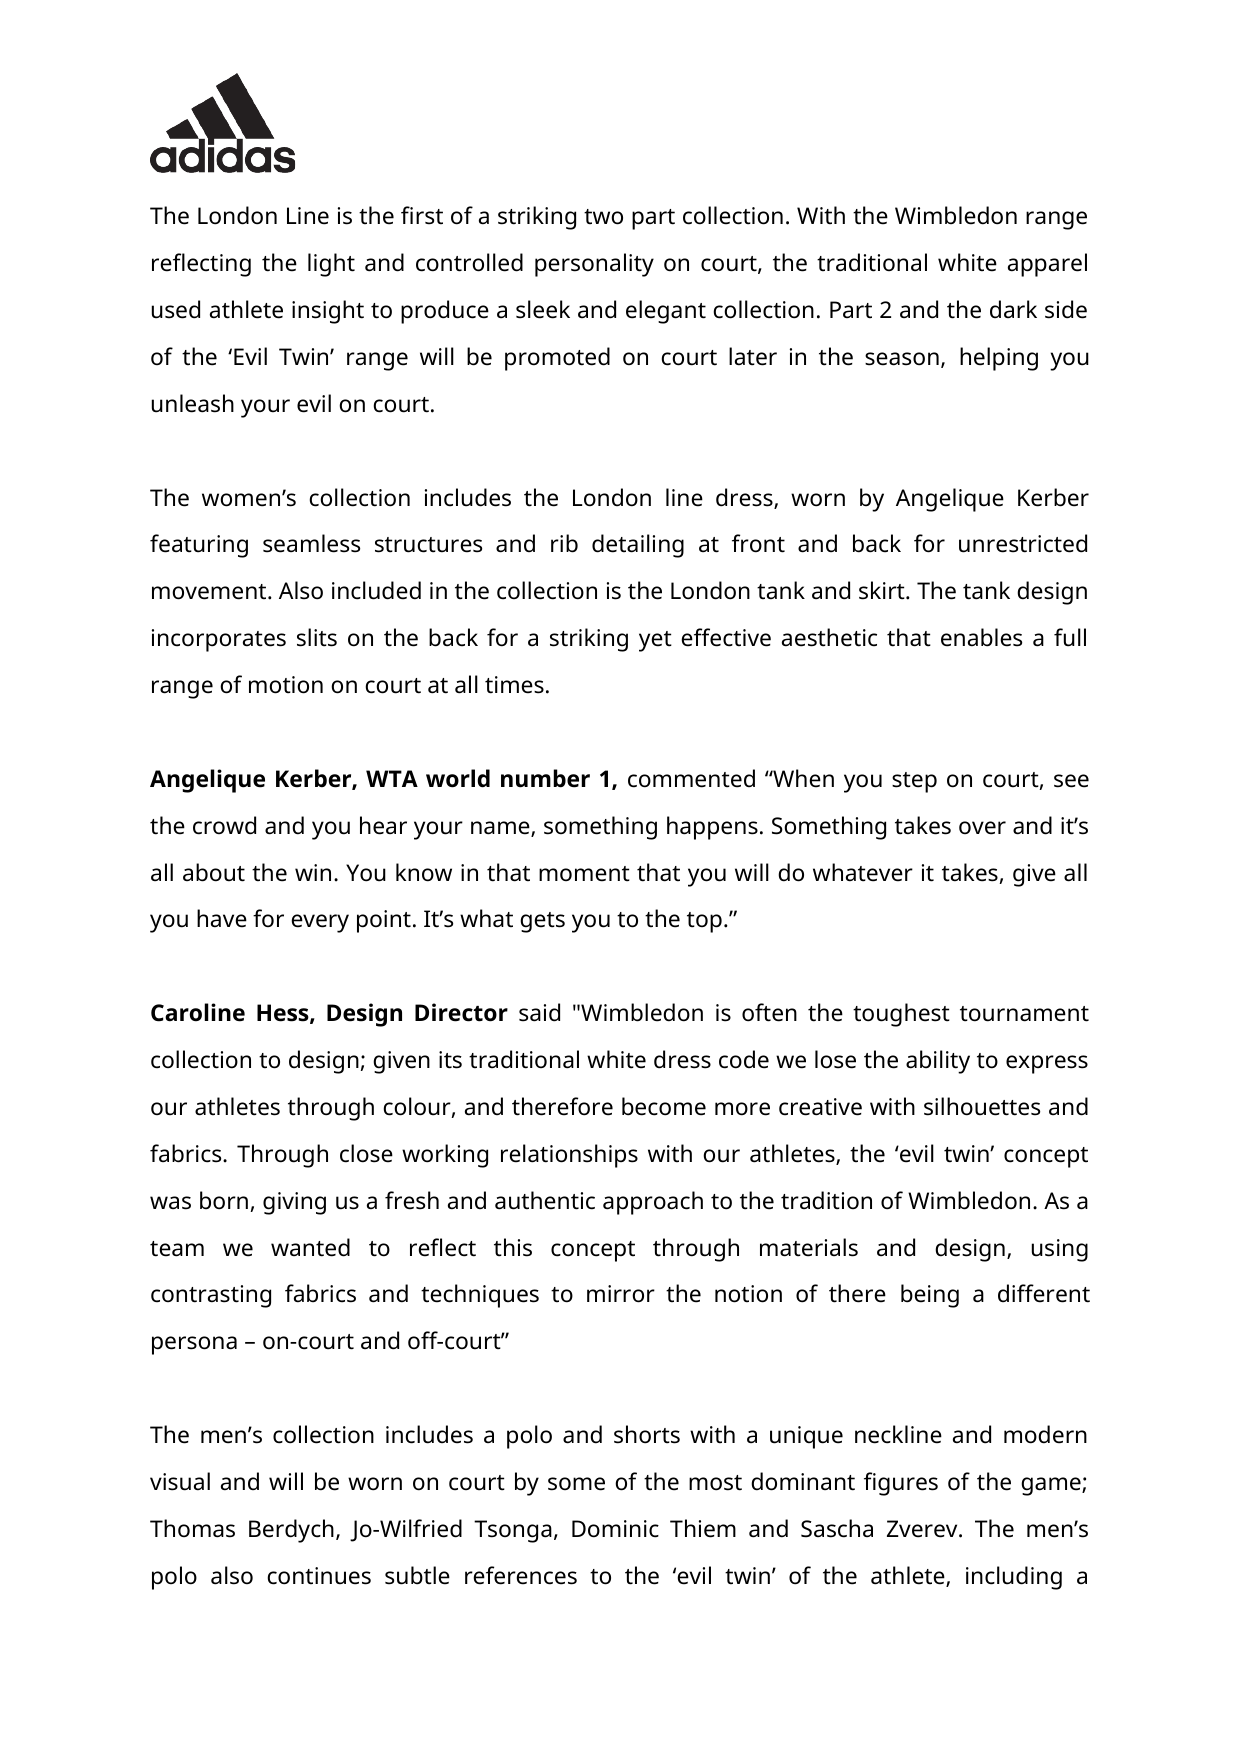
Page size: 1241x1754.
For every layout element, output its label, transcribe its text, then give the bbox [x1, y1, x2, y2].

text Angelique Kerber, WTA world number 1, commented “When you step on court, see the crowd and you hear your name, something happens. Something takes over and it’s all about the win. You know in that moment that you will do whatever it takes, give all you have for every point. It’s what gets you to the top.” [150, 763, 1090, 934]
picture [150, 73, 296, 173]
text Caroline Hess, Design Director said "Wimbledon is often the toughest tournament collection to design; given its traditional white dress code we lose the ability to express our athletes through colour, and therefore become more creative with silhouettes and fabrics. Through close working relationships with our athletes, the ‘evil twin’ concept was born, giving us a fresh and authentic approach to the tradition of Wimbledon. As a team we wanted to reflect this concept through materials and design, using contrasting fabrics and techniques to mirror the notion of there being a different persona – on-court and off-court” [150, 997, 1090, 1356]
text The London Line is the first of a striking two part collection. With the Wimbledon range reflecting the light and controlled personality on court, the traditional white apparel used athlete insight to produce a sleek and elegant collection. Part 2 and the dark side of the ‘Evil Twin’ range will be promoted on court later in the season, helping you unleash your evil on court. [150, 200, 1090, 419]
text The women’s collection includes the London line dress, worn by Angelique Kerber featuring seamless structures and rib detailing at front and back for unrestricted movement. Also included in the collection is the London tank and skirt. The tank design incorporates slits on the back for a striking yet effective aesthetic that enables a full range of motion on court at all times. [150, 481, 1090, 700]
